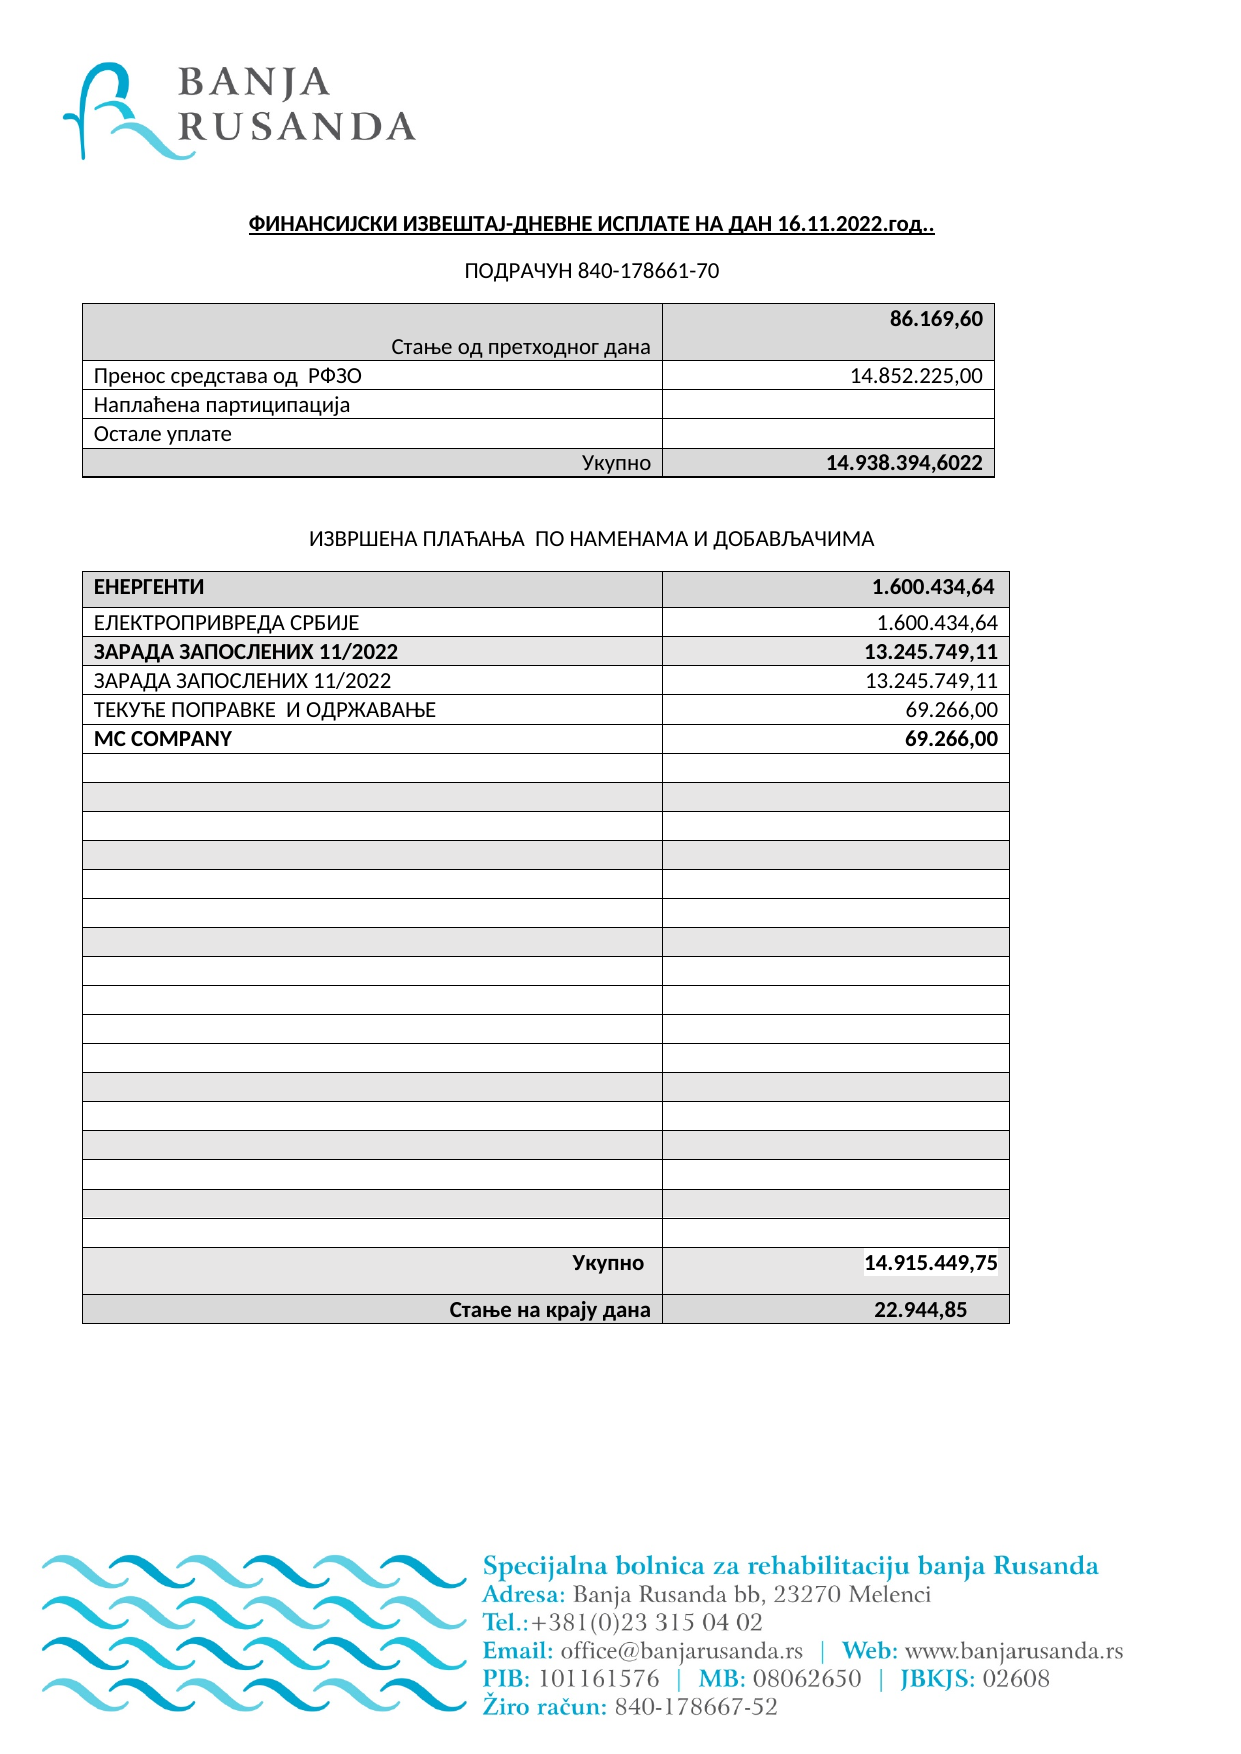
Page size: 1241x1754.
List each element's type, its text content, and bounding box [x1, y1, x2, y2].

table_cell 13.245.749,11 [663, 666, 1009, 694]
table_cell [83, 1102, 662, 1130]
table_cell [663, 1015, 1009, 1043]
table_cell 14.852.225,00 [663, 361, 994, 389]
table_cell [83, 1219, 662, 1247]
table_cell [663, 899, 1009, 927]
table_cell [83, 754, 662, 782]
table_cell ТЕКУЋЕ ПОПРАВКЕ И ОДРЖАВАЊЕ [83, 695, 662, 723]
table_cell [83, 899, 662, 927]
table_cell ЗАРАДА ЗАПОСЛЕНИХ 11/2022 [83, 666, 662, 694]
table_cell [663, 1073, 1009, 1101]
table_cell [663, 841, 1009, 869]
table_cell 69.266,00 [663, 725, 1009, 752]
text ПОДРАЧУН 840-178661-70 [94, 256, 1090, 284]
table_cell [663, 754, 1009, 782]
table_cell [83, 1015, 662, 1043]
table_cell Наплаћена партиципација [83, 390, 662, 418]
table_header ЕНЕРГЕНТИ [83, 572, 662, 607]
table_cell [83, 783, 662, 811]
table_header 1.600.434,64 [663, 572, 1009, 607]
table_cell 1.600.434,64 [663, 608, 1009, 636]
table_cell 69.266,00 [663, 695, 1009, 723]
table_cell [83, 1044, 662, 1072]
table_cell [83, 986, 662, 1014]
table_cell Стање на крају дана [83, 1295, 662, 1323]
table_cell [663, 390, 994, 418]
table_cell [663, 1044, 1009, 1072]
table_cell [663, 1219, 1009, 1247]
table_cell [663, 1131, 1009, 1159]
table_cell ЗАРАДА ЗАПОСЛЕНИХ 11/2022 [83, 637, 662, 665]
table_cell МC COMPANY [83, 725, 662, 752]
table_cell [663, 957, 1009, 985]
table_header Стање од претходног дана [83, 304, 662, 360]
table_cell Остале уплате [83, 419, 662, 447]
table_cell [663, 870, 1009, 898]
table_header 86.169,60 [663, 304, 994, 360]
picture [0, 1513, 1240, 1753]
table_cell Укупно [83, 1248, 662, 1294]
table_cell ЕЛЕКТРОПРИВРЕДА СРБИЈЕ [83, 608, 662, 636]
table_cell 14.915.449,75 [663, 1248, 1009, 1294]
table_cell [83, 1073, 662, 1101]
table_cell [663, 783, 1009, 811]
text ФИНАНСИЈСКИ ИЗВЕШТАЈ-ДНЕВНЕ ИСПЛАТЕ НА ДАН 16.11.2022.год.. [94, 210, 1090, 237]
table_cell [83, 870, 662, 898]
table_cell [663, 812, 1009, 840]
table_cell [83, 928, 662, 956]
table_cell [663, 419, 994, 447]
table_cell [663, 1102, 1009, 1130]
table_cell [83, 1131, 662, 1159]
table_cell 22.944,85 [663, 1295, 1009, 1323]
table_cell [83, 1160, 662, 1188]
table_cell [83, 1190, 662, 1217]
table_cell [83, 812, 662, 840]
table_cell [83, 841, 662, 869]
table_cell [83, 957, 662, 985]
table_cell 13.245.749,11 [663, 637, 1009, 665]
table_cell [663, 928, 1009, 956]
text ИЗВРШЕНА ПЛАЋАЊА ПО НАМЕНАМА И ДОБАВЉАЧИМА [94, 524, 1090, 552]
table_cell [663, 986, 1009, 1014]
table_cell Пренос средстава од РФЗО [83, 361, 662, 389]
table_cell Укупно [83, 449, 662, 476]
table_cell 14.938.394,6022 [663, 449, 994, 476]
picture [0, 0, 1240, 210]
table_cell [663, 1160, 1009, 1188]
table_cell [663, 1190, 1009, 1217]
